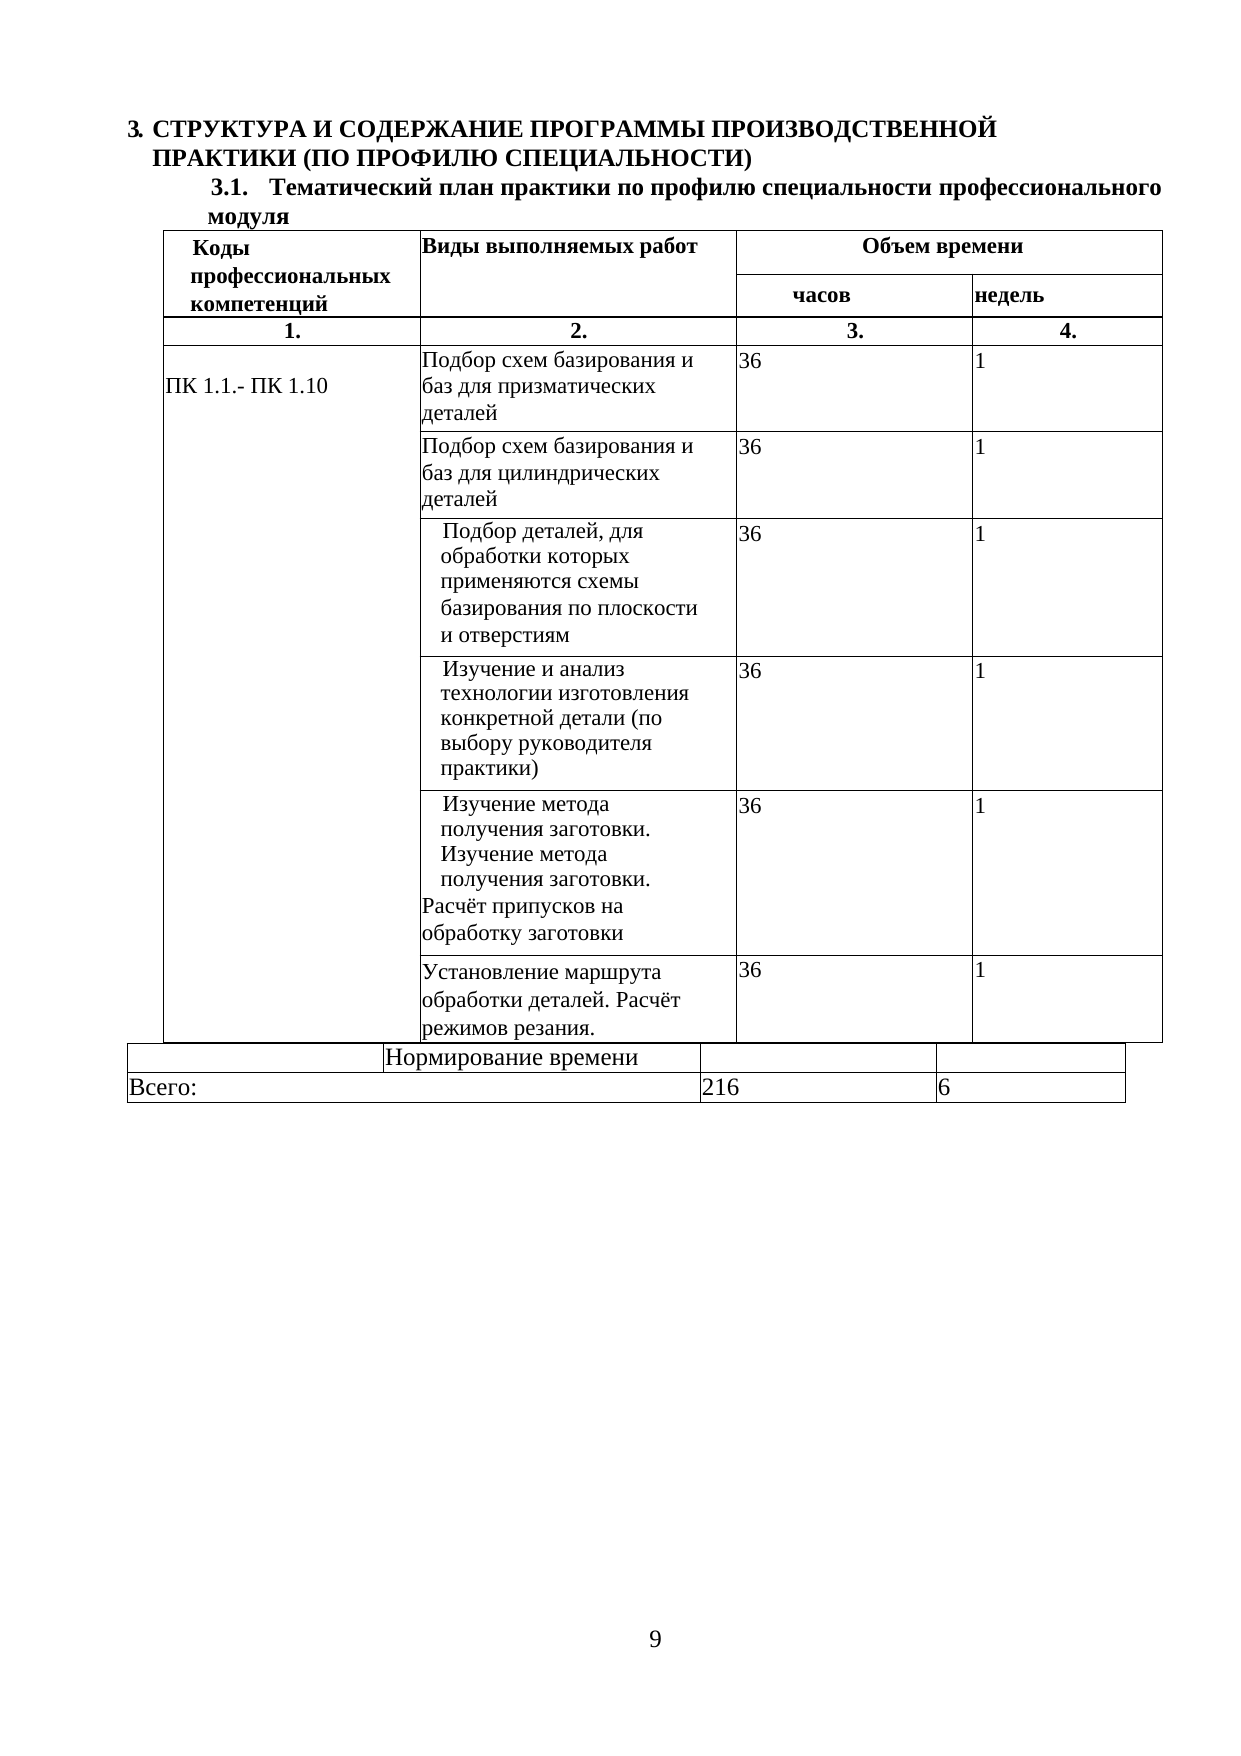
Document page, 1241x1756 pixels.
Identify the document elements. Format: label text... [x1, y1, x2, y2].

table_cell Всего: [128, 1073, 700, 1102]
list Тематический план практики по профилю специальности профессионального модуля [207, 172, 1162, 229]
table_header Нормирование времени [384, 1044, 700, 1072]
table_cell 6 [937, 1073, 1125, 1102]
table_cell ПК 1.1.- ПК 1.10 [164, 346, 420, 1042]
table_cell 1 [973, 432, 1162, 518]
table_cell 36 [737, 519, 972, 656]
table_cell 2. [421, 318, 736, 345]
table_cell недель [973, 275, 1162, 316]
table_cell 4. [973, 318, 1162, 345]
table_header [128, 1044, 383, 1072]
table_cell Изучение метода получения заготовки. Изучение метода получения заготовки. Расчёт припусков на обработку заготовки [421, 791, 736, 955]
table_cell 1. [164, 318, 420, 345]
table_cell Установление маршрута обработки деталей. Расчёт режимов резания. [421, 956, 736, 1042]
table_cell 1 [973, 956, 1162, 1042]
table_cell 1 [973, 791, 1162, 955]
table_cell 36 [737, 432, 972, 518]
table_cell 36 [737, 346, 972, 431]
table_cell Подбор деталей, для обработки которых применяются схемы базирования по плоскости и отверстиям [421, 519, 736, 656]
table_cell 36 [737, 956, 972, 1042]
table_header Коды профессиональных компетенций [164, 231, 420, 316]
table_header Объем времени [737, 231, 1162, 273]
table_header [937, 1044, 1125, 1072]
table_header Виды выполняемых работ [421, 231, 736, 316]
table_cell часов [737, 275, 972, 316]
table_header [701, 1044, 936, 1072]
table_cell 3. [737, 318, 972, 345]
table_cell 1 [973, 519, 1162, 656]
table_cell 36 [737, 791, 972, 955]
subtitle СТРУКТУРА И СОДЕРЖАНИЕ ПРОГРАММЫ ПРОИЗВОДСТВЕННОЙ ПРАКТИКИ (ПО ПРОФИЛЮ СПЕЦИАЛЬНОСТИ) [127, 114, 1082, 172]
table_cell Подбор схем базирования и баз для цилиндрических деталей [421, 432, 736, 518]
table_cell Изучение и анализ технологии изготовления конкретной детали (по выбору руководителя практики) [421, 657, 736, 790]
table_cell 1 [973, 346, 1162, 431]
table_cell Подбор схем базирования и баз для призматических деталей [421, 346, 736, 431]
table_cell 216 [701, 1073, 936, 1102]
table_cell 36 [737, 657, 972, 790]
table_cell 1 [973, 657, 1162, 790]
